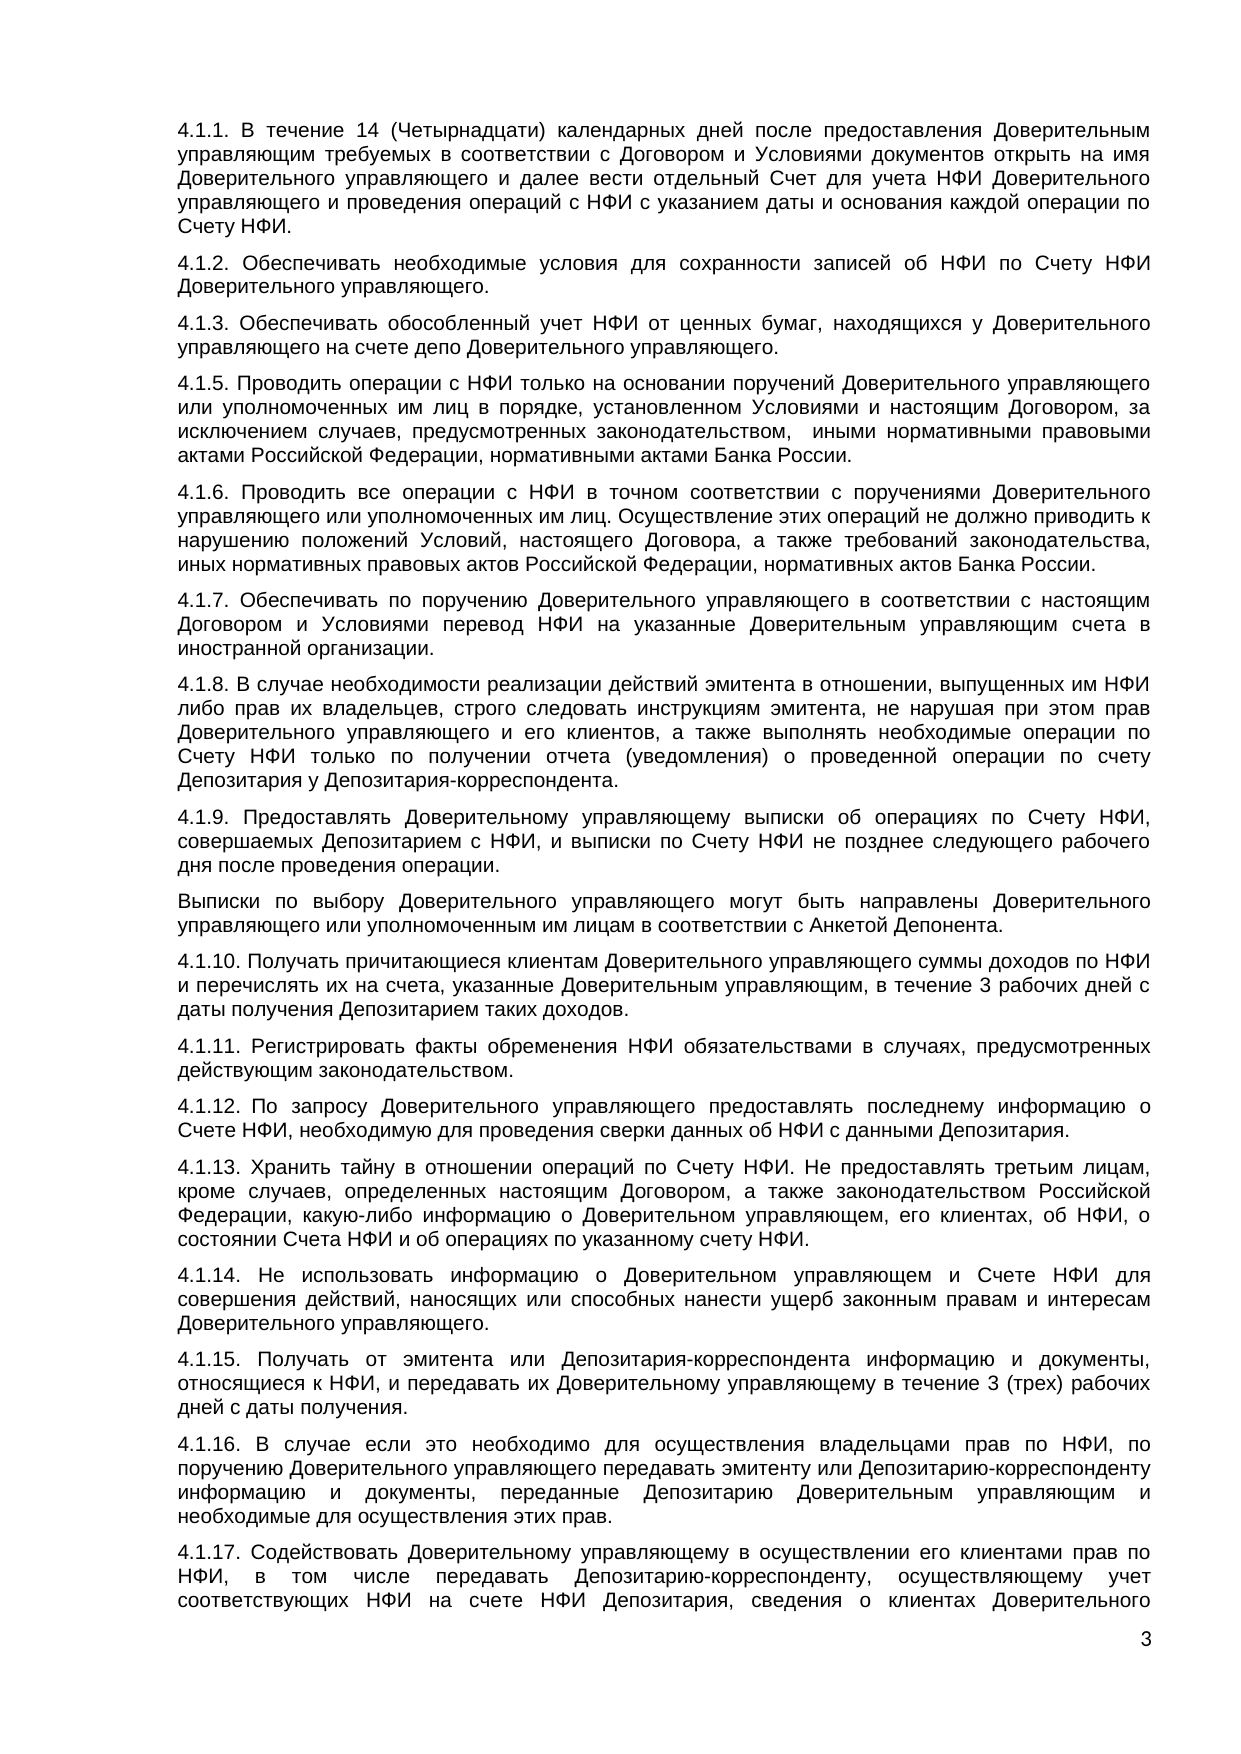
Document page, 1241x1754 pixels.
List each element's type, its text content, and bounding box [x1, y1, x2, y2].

text 4.1.15. Получать от эмитента или Депозитария-корреспондента информацию и документы, относящиеся к НФИ, и передавать их Доверительному управляющему в течение 3 (трех) рабочих дней с даты получения. [177, 1347, 1152, 1419]
text 4.1.14. Не использовать информацию о Доверительном управляющем и Счете НФИ для совершения действий, наносящих или способных нанести ущерб законным правам и интересам Доверительного управляющего. [177, 1263, 1152, 1335]
text 4.1.2. Обеспечивать необходимые условия для сохранности записей об НФИ по Счету НФИ Доверительного управляющего. [177, 250, 1152, 298]
text 4.1.11. Регистрировать факты обременения НФИ обязательствами в случаях, предусмотренных действующим законодательством. [177, 1034, 1152, 1082]
text 4.1.13. Хранить тайну в отношении операций по Счету НФИ. Не предоставлять третьим лицам, кроме случаев, определенных настоящим Договором, а также законодательством Российской Федерации, какую-либо информацию о Доверительном управляющем, его клиентах, об НФИ, о состоянии Счета НФИ и об операциях по указанному счету НФИ. [177, 1154, 1152, 1250]
text Выписки по выбору Доверительного управляющего могут быть направлены Доверительного управляющего или уполномоченным им лицам в соответствии с Анкетой Депонента. [177, 889, 1152, 937]
text 4.1.8. В случае необходимости реализации действий эмитента в отношении, выпущенных им НФИ либо прав их владельцев, строго следовать инструкциям эмитента, не нарушая при этом прав Доверительного управляющего и его клиентов, а также выполнять необходимые операции по Счету НФИ только по получении отчета (уведомления) о проведенной операции по счету Депозитария у Депозитария-корреспондента. [177, 672, 1152, 792]
list По запросу Доверительного управляющего предоставлять последнему информацию о Счете НФИ, необходимую для проведения сверки данных об НФИ с данными Депозитария. [177, 1094, 1152, 1142]
text 4.1.3. Обеспечивать обособленный учет НФИ от ценных бумаг, находящихся у Доверительного управляющего на счете депо Доверительного управляющего. [177, 311, 1152, 359]
text 4.1.5. Проводить операции с НФИ только на основании поручений Доверительного управляющего или уполномоченных им лиц в порядке, установленном Условиями и настоящим Договором, за исключением случаев, предусмотренных законодательством, иными нормативными правовыми актами Российской Федерации, нормативными актами Банка России. [177, 371, 1152, 467]
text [177, 1540, 1152, 1612]
text 4.1.16. В случае если это необходимо для осуществления владельцами прав по НФИ, по поручению Доверительного управляющего передавать эмитенту или Депозитарию-корреспонденту информацию и документы, переданные Депозитарию Доверительным управляющим и необходимые для осуществления этих прав. [177, 1432, 1152, 1527]
text 4.1.9. Предоставлять Доверительному управляющему выписки об операциях по Счету НФИ, совершаемых Депозитарием с НФИ, и выписки по Счету НФИ не позднее следующего рабочего дня после проведения операции. [177, 804, 1152, 876]
text 4.1.1. В течение 14 (Четырнадцати) календарных дней после предоставления Доверительным управляющим требуемых в соответствии с Договором и Условиями документов открыть на имя Доверительного управляющего и далее вести отдельный Счет для учета НФИ Доверительного управляющего и проведения операций с НФИ с указанием даты и основания каждой операции по Счету НФИ. [177, 118, 1152, 238]
text 4.1.6. Проводить все операции с НФИ в точном соответствии с поручениями Доверительного управляющего или уполномоченных им лиц. Осуществление этих операций не должно приводить к нарушению положений Условий, настоящего Договора, а также требований законодательства, иных нормативных правовых актов Российской Федерации, нормативных актов Банка России. [177, 479, 1152, 575]
text 4.1.7. Обеспечивать по поручению Доверительного управляющего в соответствии с настоящим Договором и Условиями перевод НФИ на указанные Доверительным управляющим счета в иностранной организации. [177, 588, 1152, 660]
text 4.1.10. Получать причитающиеся клиентам Доверительного управляющего суммы доходов по НФИ и перечислять их на счета, указанные Доверительным управляющим, в течение 3 рабочих дней с даты получения Депозитарием таких доходов. [177, 949, 1152, 1021]
